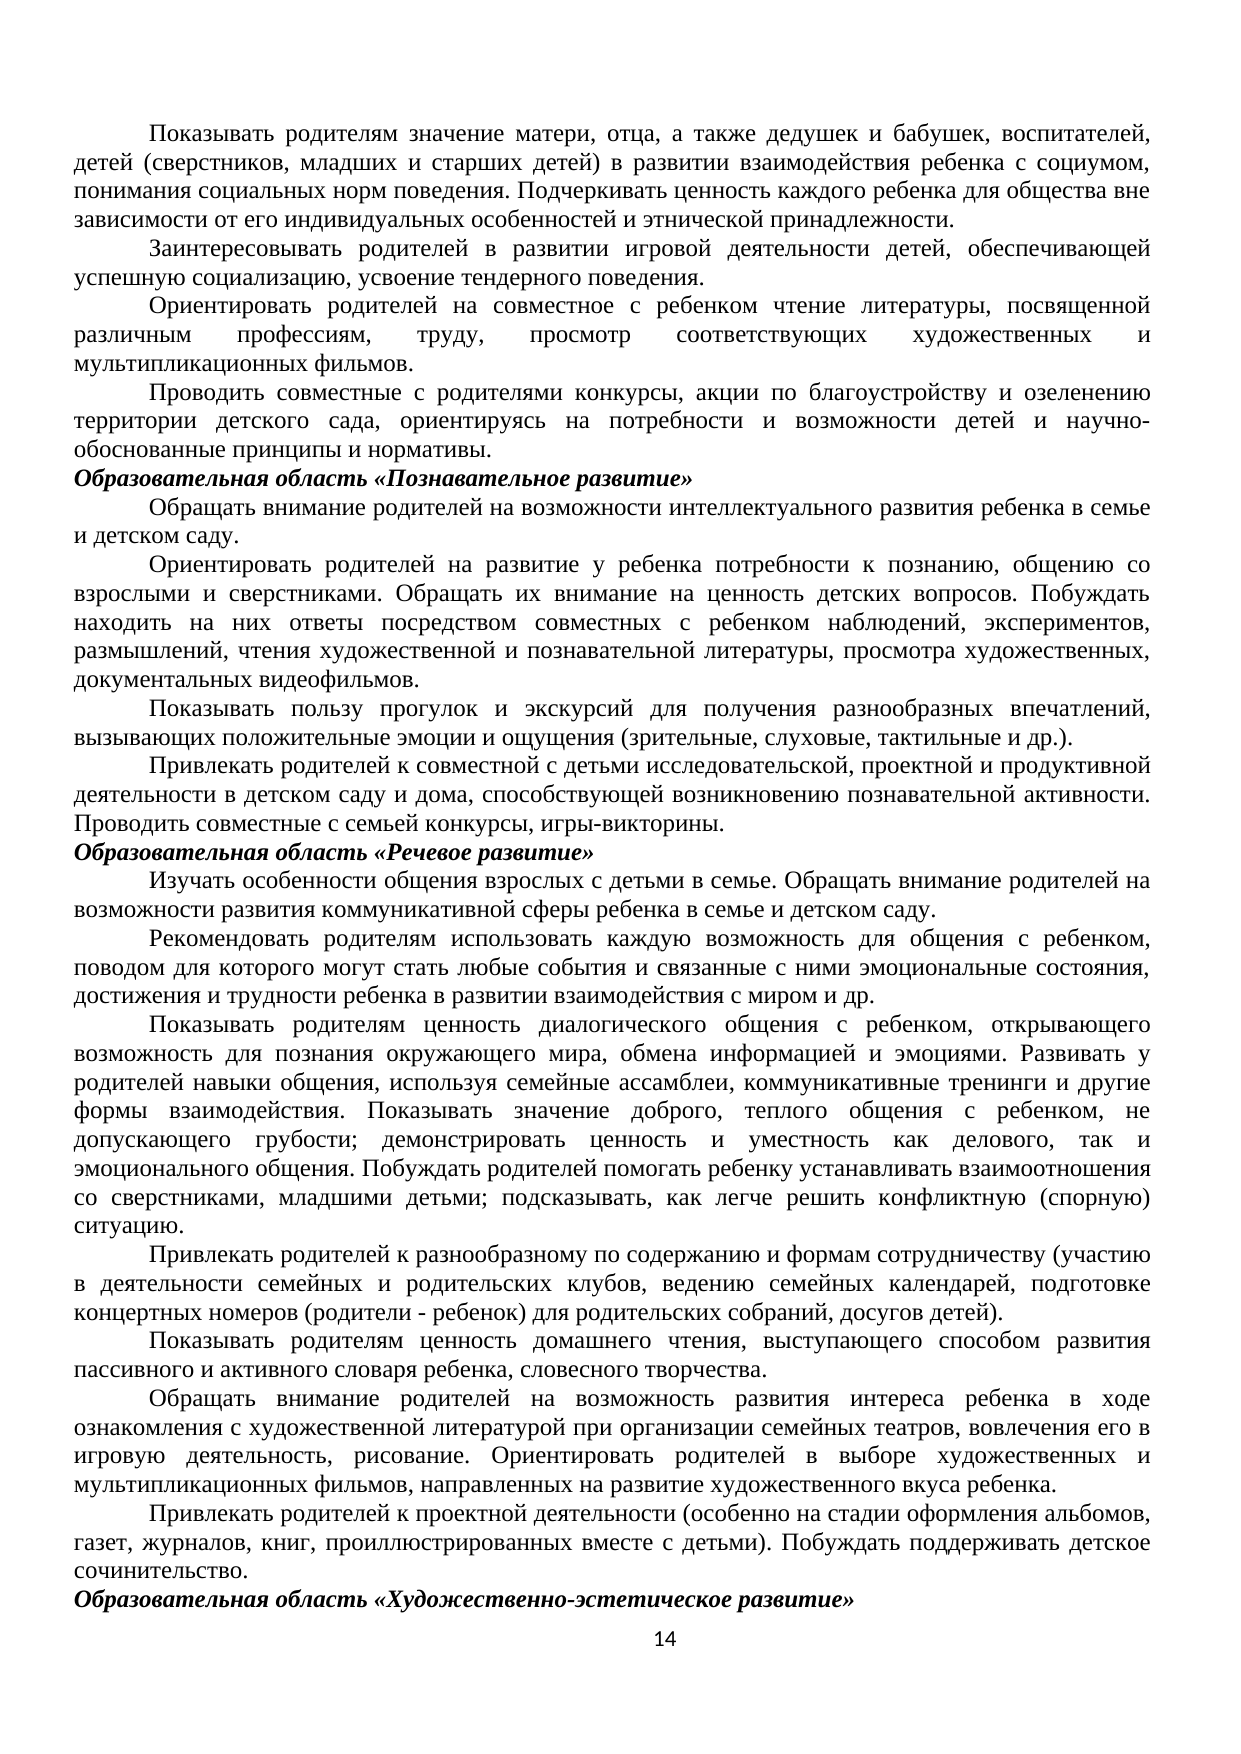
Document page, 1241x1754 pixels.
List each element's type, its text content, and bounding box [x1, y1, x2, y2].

text Заинтересовывать родителей в развитии игровой деятельности детей, обеспечивающей успешную социализацию, усвоение тендерного поведения. [74, 233, 1152, 291]
text Изучать особенности общения взрослых с детьми в семье. Обращать внимание родителей на возможности развития коммуникативной сферы ребенка в семье и детском саду. [74, 866, 1152, 923]
text Привлекать родителей к проектной деятельности (особенно на стадии оформления альбомов, газет, журналов, книг, проиллюстрированных вместе с детьми). Побуждать поддерживать детское сочинительство. [74, 1498, 1152, 1584]
text Показывать пользу прогулок и экскурсий для получения разнообразных впечатлений, вызывающих положительные эмоции и ощущения (зрительные, слуховые, тактильные и др.). [74, 693, 1152, 751]
text Ориентировать родителей на совместное с ребенком чтение литературы, посвященной различным профессиям, труду, просмотр соответствующих художественных и мультипликационных фильмов. [74, 291, 1152, 377]
text Образовательная область «Познавательное развитие» [74, 463, 1152, 492]
text Показывать родителям ценность домашнего чтения, выступающего способом развития пассивного и активного словаря ребенка, словесного творчества. [74, 1326, 1152, 1383]
text Проводить совместные с родителями конкурсы, акции по благоустройству и озеленению территории детского сада, ориентируясь на потребности и возможности детей и научно-обоснованные принципы и нормативы. [74, 377, 1152, 463]
text Обращать внимание родителей на возможности интеллектуального развития ребенка в семье и детском саду. [74, 492, 1152, 549]
text Показывать родителям ценность диалогического общения с ребенком, открывающего возможность для познания окружающего мира, обмена информацией и эмоциями. Развивать у родителей навыки общения, используя семейные ассамблеи, коммуникативные тренинги и другие формы взаимодействия. Показывать значение доброго, теплого общения с ребенком, не допускающего грубости; демонстрировать ценность и уместность как делового, так и эмоционального общения. Побуждать родителей помогать ребенку устанавливать взаимоотношения со сверстниками, младшими детьми; подсказывать, как легче решить конфликтную (спорную) ситуацию. [74, 1009, 1152, 1239]
text Показывать родителям значение матери, отца, а также дедушек и бабушек, воспитателей, детей (сверстников, младших и старших детей) в развитии взаимодействия ребенка с социумом, понимания социальных норм поведения. Подчеркивать ценность каждого ребенка для общества вне зависимости от его индивидуальных особенностей и этнической принадлежности. [74, 118, 1152, 233]
text Образовательная область «Художественно-эстетическое развитие» [74, 1584, 1152, 1613]
text Образовательная область «Речевое развитие» [74, 837, 1152, 866]
text Ориентировать родителей на развитие у ребенка потребности к познанию, общению со взрослыми и сверстниками. Обращать их внимание на ценность детских вопросов. Побуждать находить на них ответы посредством совместных с ребенком наблюдений, экспериментов, размышлений, чтения художественной и познавательной литературы, просмотра художественных, документальных видеофильмов. [74, 549, 1152, 693]
text Привлекать родителей к разнообразному по содержанию и формам сотрудничеству (участию в деятельности семейных и родительских клубов, ведению семейных календарей, подготовке концертных номеров (родители - ребенок) для родительских собраний, досугов детей). [74, 1239, 1152, 1326]
text Привлекать родителей к совместной с детьми исследовательской, проектной и продуктивной деятельности в детском саду и дома, способствующей возникновению познавательной активности. Проводить совместные с семьей конкурсы, игры-викторины. [74, 751, 1152, 837]
text Рекомендовать родителям использовать каждую возможность для общения с ребенком, поводом для которого могут стать любые события и связанные с ними эмоциональные состояния, достижения и трудности ребенка в развитии взаимодействия с миром и др. [74, 923, 1152, 1009]
text Обращать внимание родителей на возможность развития интереса ребенка в ходе ознакомления с художественной литературой при организации семейных театров, вовлечения его в игровую деятельность, рисование. Ориентировать родителей в выборе художественных и мультипликационных фильмов, направленных на развитие художественного вкуса ребенка. [74, 1383, 1152, 1498]
